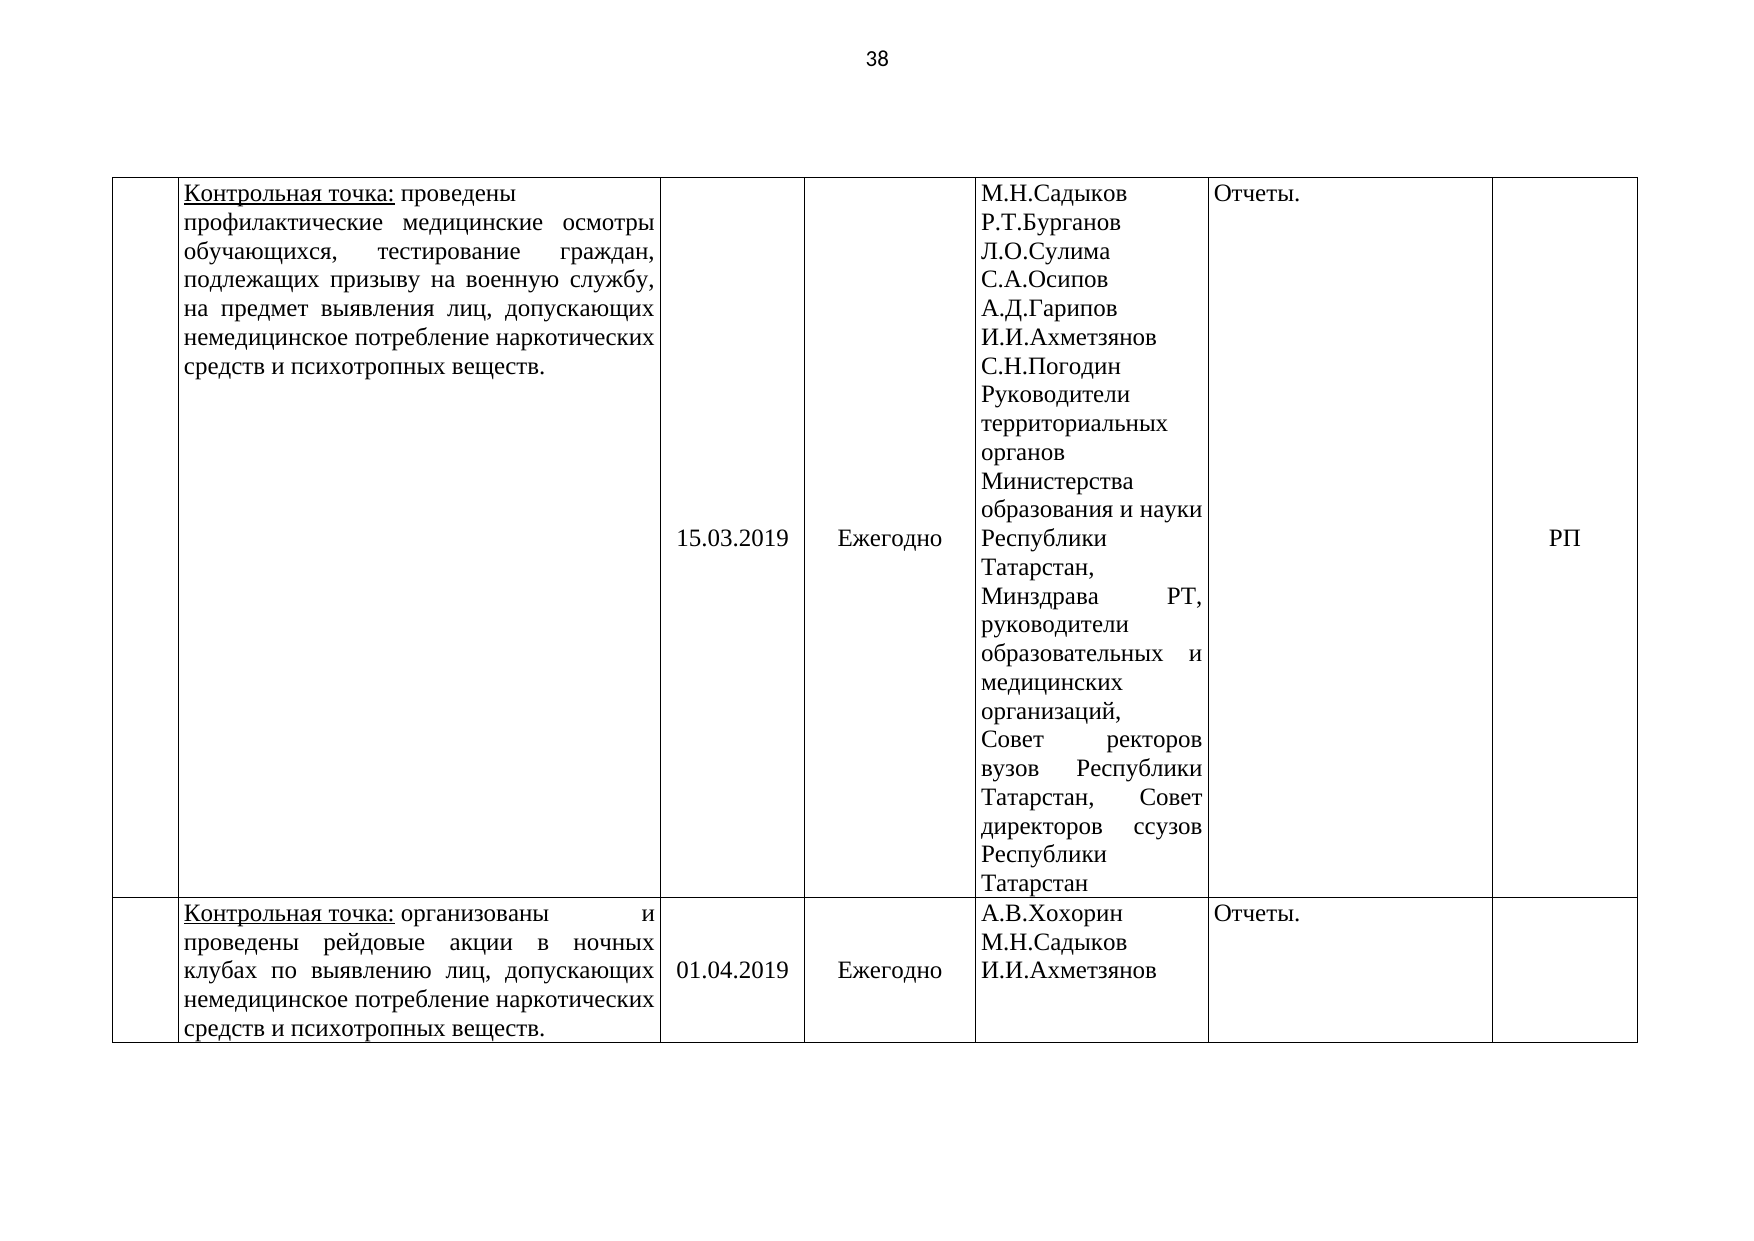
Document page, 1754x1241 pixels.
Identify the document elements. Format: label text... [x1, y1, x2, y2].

table_cell Контрольная точка: проведены профилактические медицинские осмотры обучающихся, тестирование граждан, подлежащих призыву на военную службу, на предмет выявления лиц, допускающих немедицинское потребление наркотических средств и психотропных веществ. [179, 178, 660, 897]
table_cell А.В.Хохорин М.Н.Садыков И.И.Ахметзянов [976, 898, 1208, 1042]
table_cell М.Н.Садыков Р.Т.Бурганов Л.О.Сулима С.А.Осипов А.Д.Гарипов И.И.Ахметзянов С.Н.Погодин Руководители территориальных органов Министерства образования и науки Республики Татарстан, Минздрава РТ, руководители образовательных и медицинских организаций, Совет ректоров вузов Республики Татарстан, Совет директоров ссузов Республики Татарстан [976, 178, 1208, 897]
table_cell Контрольная точка: организованы и проведены рейдовые акции в ночных клубах по выявлению лиц, допускающих немедицинское потребление наркотических средств и психотропных веществ. [179, 898, 660, 1042]
table_cell Ежегодно [805, 898, 975, 1042]
table_cell Отчеты. [1209, 898, 1492, 1042]
table_cell 15.03.2019 [661, 178, 804, 897]
table_cell 01.04.2019 [661, 898, 804, 1042]
table_cell Отчеты. [1209, 178, 1492, 897]
table_cell [1493, 898, 1637, 1042]
table_cell [113, 898, 178, 1042]
table_cell Ежегодно [805, 178, 975, 897]
table_cell РП [1493, 178, 1637, 897]
table_cell [113, 178, 178, 897]
